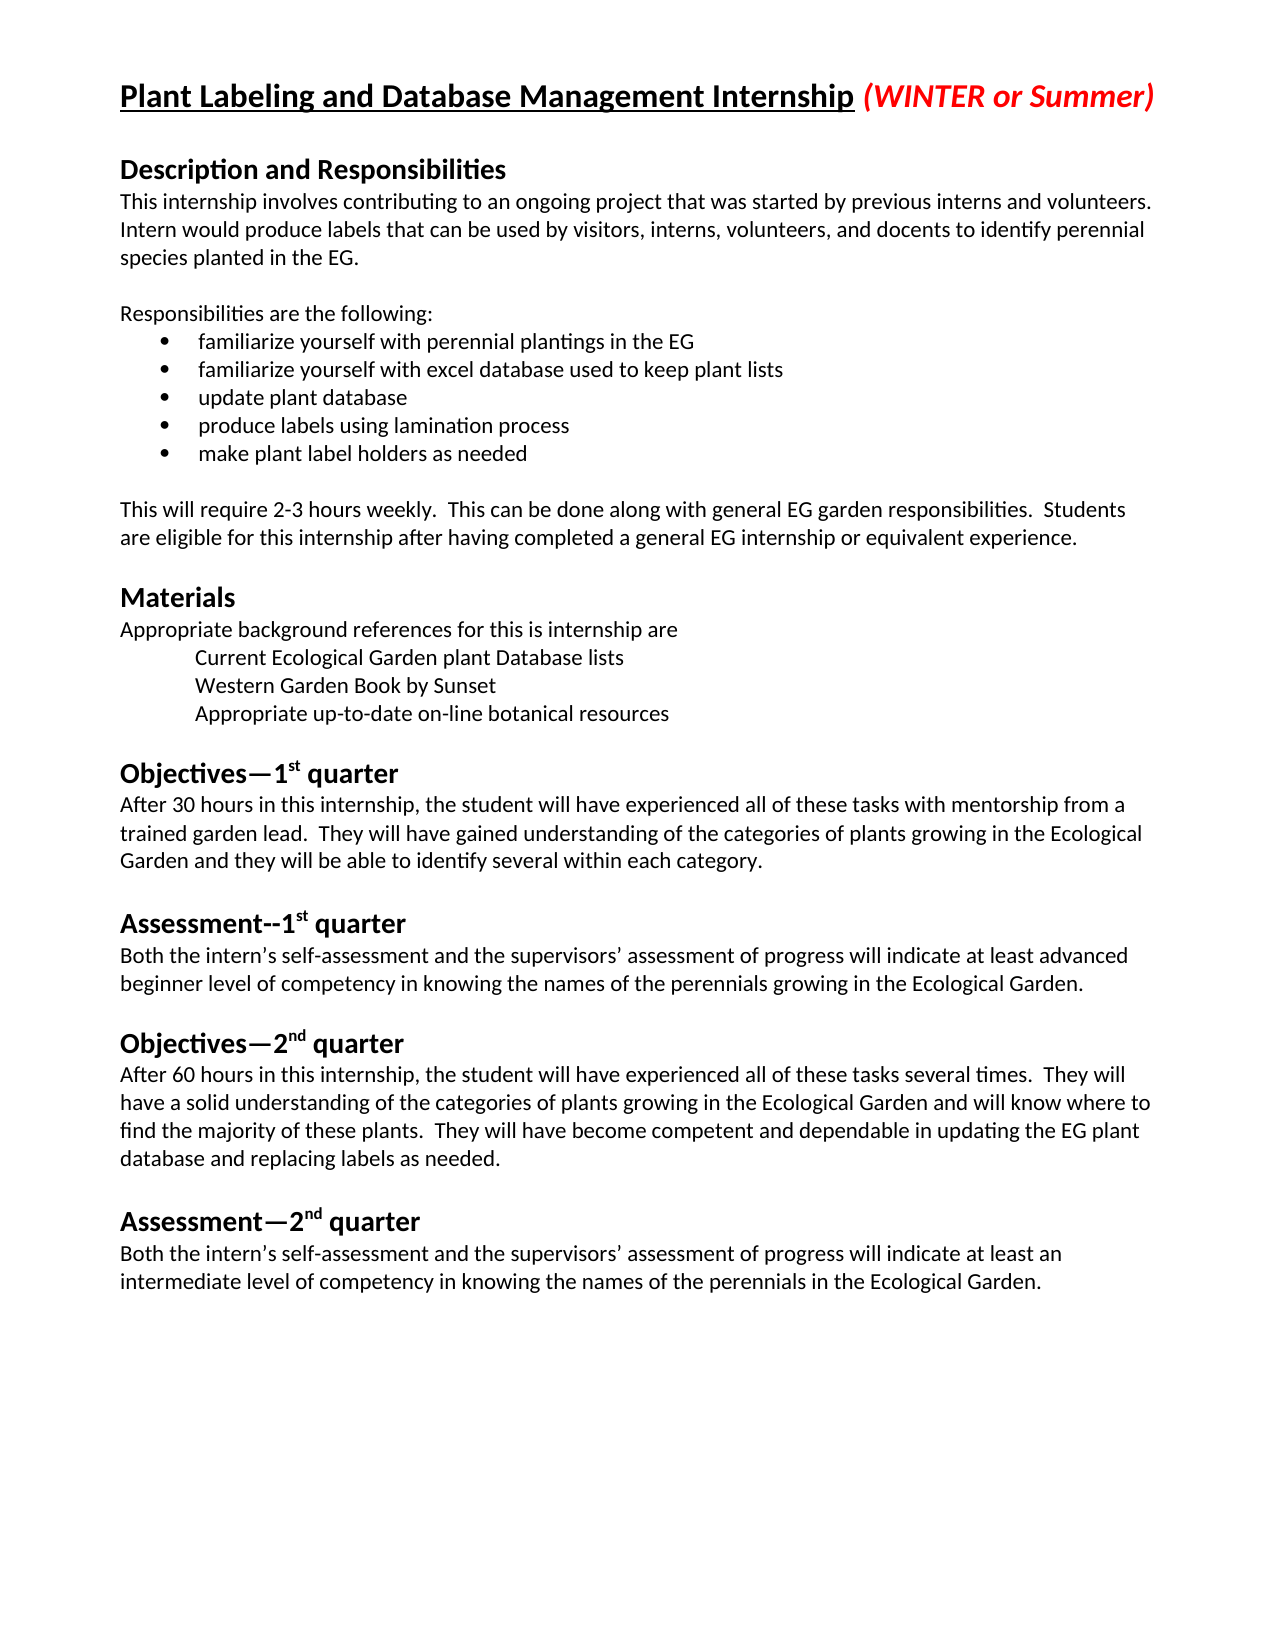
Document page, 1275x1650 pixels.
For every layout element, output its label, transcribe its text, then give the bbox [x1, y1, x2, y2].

text After 30 hours in this internship, the student will have experienced all of these tasks with mentorship from a trained garden lead. They will have gained understanding of the categories of plants growing in the Ecological Garden and they will be able to identify several within each category. [120, 791, 1155, 875]
text Objectives—1st quarter [120, 755, 1155, 791]
text Assessment--1st quarter [120, 905, 1155, 941]
text Materials [120, 579, 1155, 615]
list familiarize yourself with perennial plantings in the EG [161, 327, 1155, 355]
text Appropriate up-to-date on-line botanical resources [120, 699, 1155, 727]
text Description and Responsibilities [120, 151, 1155, 187]
list update plant database [161, 383, 1155, 411]
text Current Ecological Garden plant Database lists [120, 643, 1155, 671]
list This will require 2-3 hours weekly. This can be done along with general EG garden responsibilities. Students are eligible for this internship after having completed a general EG internship or equivalent experience. [120, 495, 1155, 551]
list make plant label holders as needed [161, 439, 1155, 467]
text Both the intern’s self-assessment and the supervisors’ assessment of progress will indicate at least an intermediate level of competency in knowing the names of the perennials in the Ecological Garden. [120, 1239, 1155, 1295]
text Objectives—2nd quarter [120, 1025, 1155, 1061]
list This internship involves contributing to an ongoing project that was started by previous interns and volunteers. Intern would produce labels that can be used by visitors, interns, volunteers, and docents to identify perennial species planted in the EG. [120, 187, 1155, 271]
list produce labels using lamination process [161, 411, 1155, 439]
text Appropriate background references for this is internship are [120, 615, 1155, 643]
list familiarize yourself with excel database used to keep plant lists [161, 355, 1155, 383]
text Western Garden Book by Sunset [120, 671, 1155, 699]
text Plant Labeling and Database Management Internship (WINTER or Summer) [120, 75, 1155, 116]
list Responsibilities are the following: [120, 299, 1155, 327]
text Both the intern’s self-assessment and the supervisors’ assessment of progress will indicate at least advanced beginner level of competency in knowing the names of the perennials growing in the Ecological Garden. [120, 941, 1155, 997]
text After 60 hours in this internship, the student will have experienced all of these tasks several times. They will have a solid understanding of the categories of plants growing in the Ecological Garden and will know where to find the majority of these plants. They will have become competent and dependable in updating the EG plant database and replacing labels as needed. [120, 1061, 1155, 1173]
text Assessment—2nd quarter [120, 1203, 1155, 1239]
